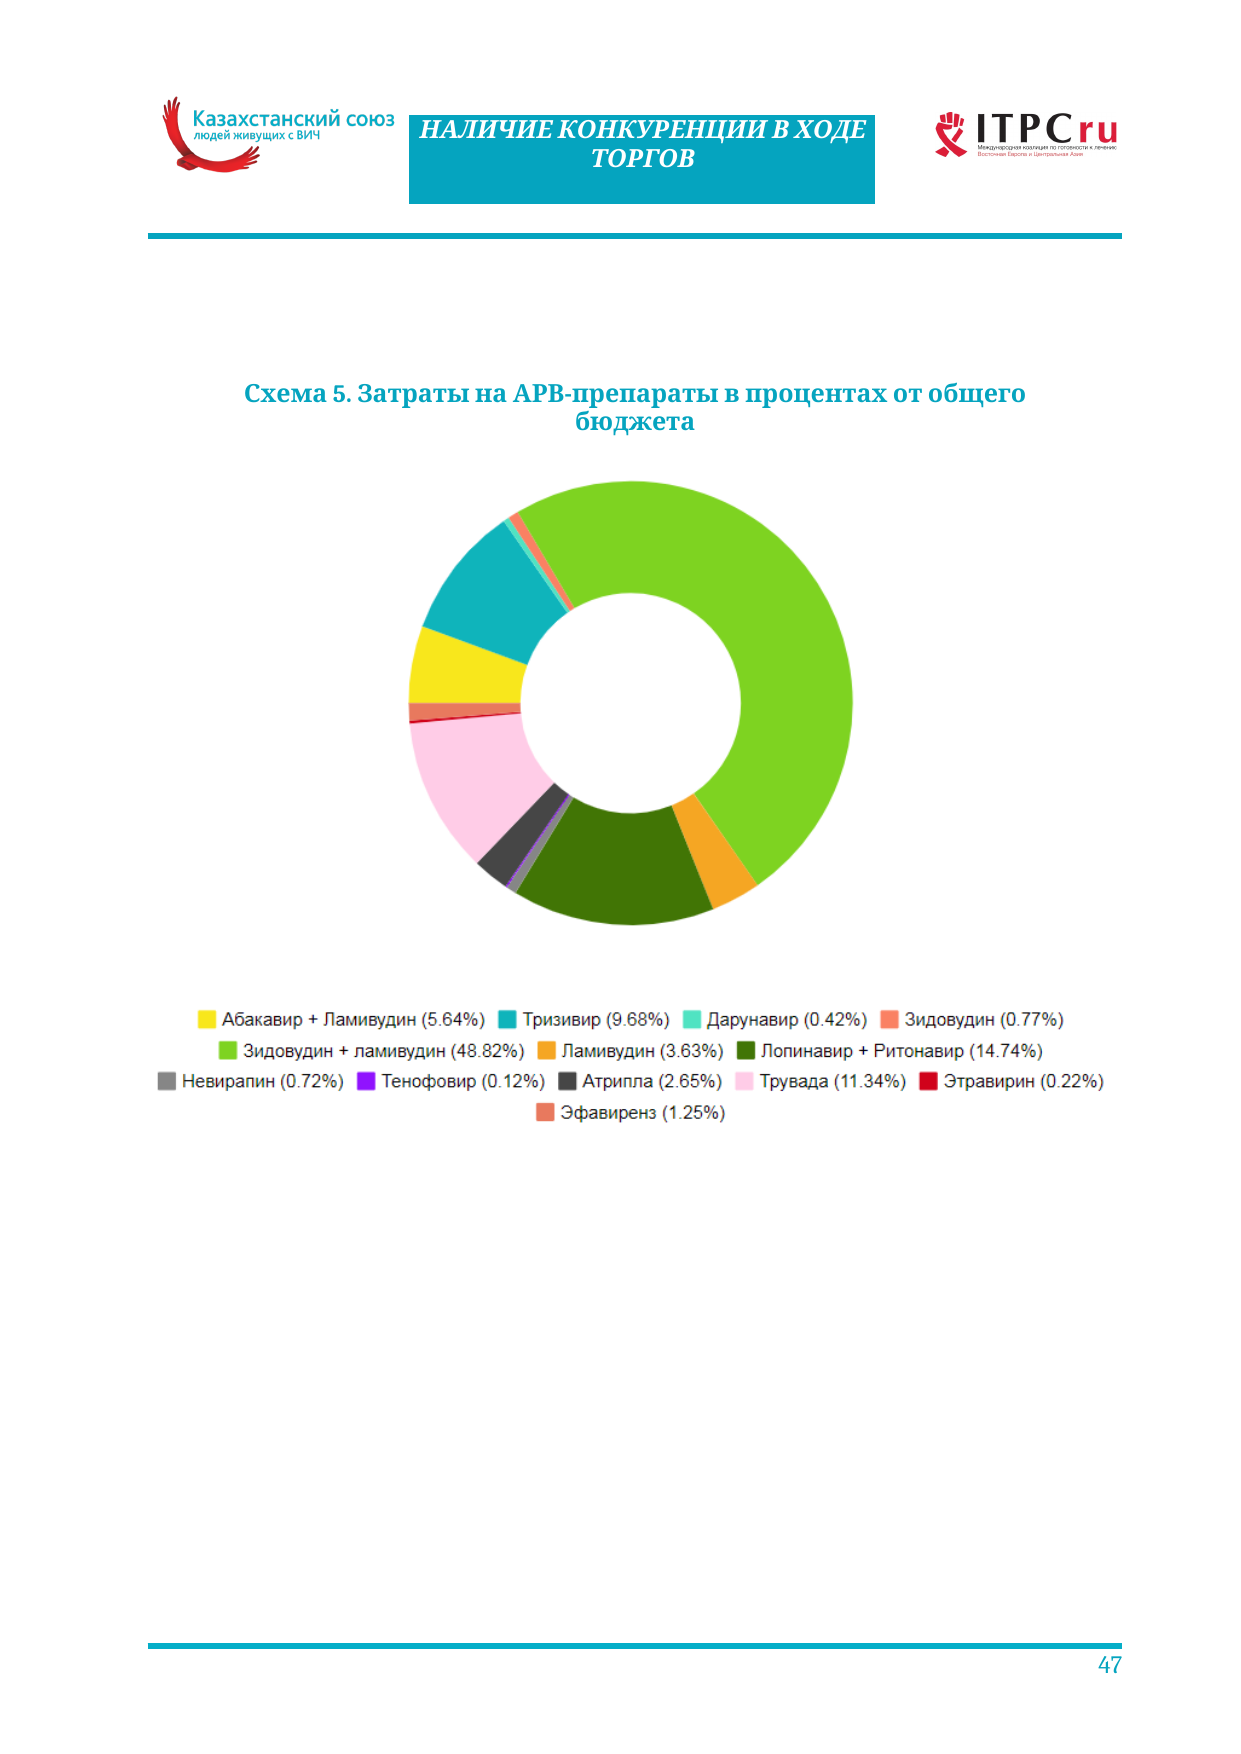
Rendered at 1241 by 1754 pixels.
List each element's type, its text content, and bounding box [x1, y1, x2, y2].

picture [153, 91, 403, 179]
picture [935, 112, 1117, 157]
text Схема 5. Затраты на АРВ-препараты в процентах от общего бюджета [207, 379, 1063, 437]
picture [147, 462, 1123, 1137]
